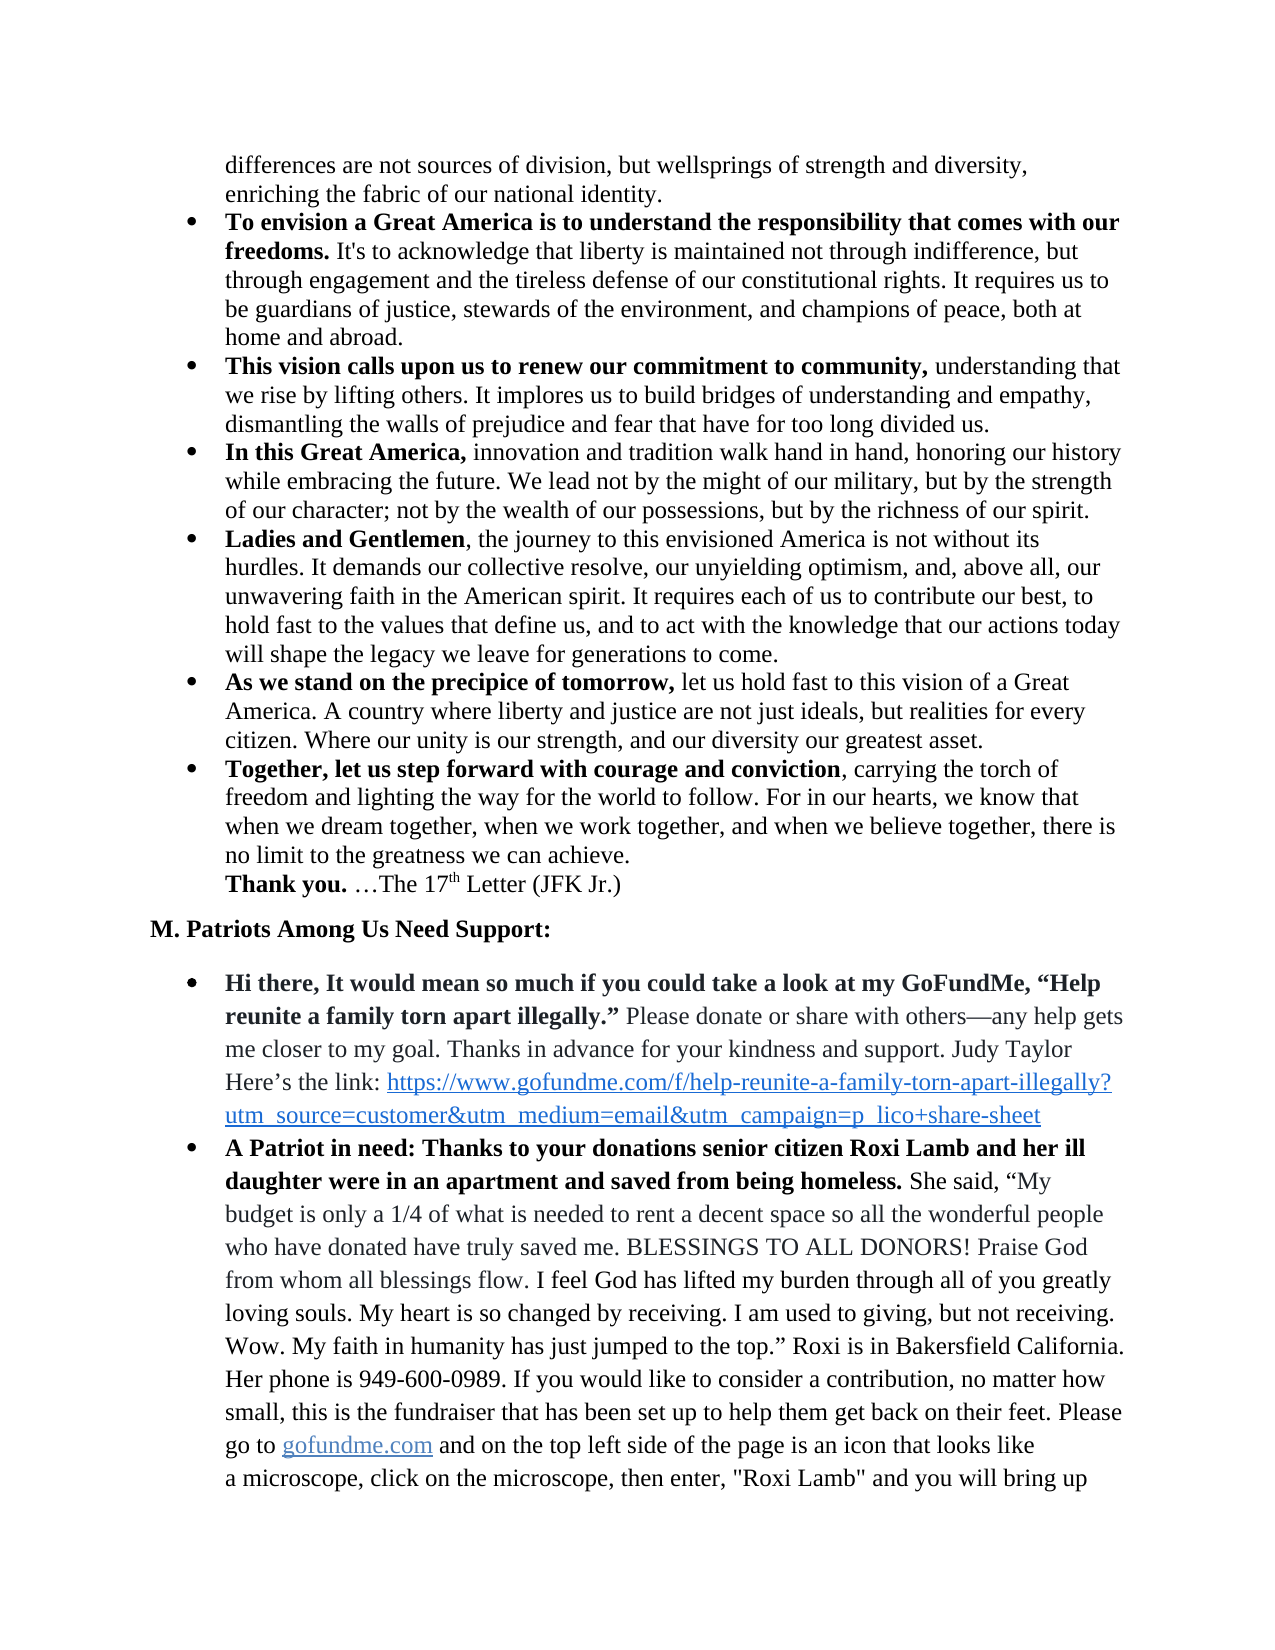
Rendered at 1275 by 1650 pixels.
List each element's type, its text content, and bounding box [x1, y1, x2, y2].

list Hi there, It would mean so much if you could take a look at my GoFundMe, “Help reunite a family torn apart illegally.” Please donate or share with others—any help gets me closer to my goal. Thanks in advance for your kindness and support. Judy Taylor Here’s the link: https://www.gofundme.com/f/help-reunite-a-family-torn-apart-illegally?utm_source=customer&utm_medium=email&utm_campaign=p_lico+share-sheet [187, 968, 1125, 1129]
text M. Patriots Among Us Need Support: [150, 914, 1125, 943]
list Ladies and Gentlemen, the journey to this envisioned America is not without its hurdles. It demands our collective resolve, our unyielding optimism, and, above all, our unwavering faith in the American spirit. It requires each of us to contribute our best, to hold fast to the values that define us, and to act with the knowledge that our actions today will shape the legacy we leave for generations to come. [187, 524, 1125, 667]
list Together, let us step forward with courage and conviction, carrying the torch of freedom and lighting the way for the world to follow. For in our hearts, we know that when we dream together, when we work together, and when we believe together, there is no limit to the greatness we can achieve. [187, 754, 1125, 869]
list As we stand on the precipice of tomorrow, let us hold fast to this vision of a Great America. A country where liberty and justice are not just ideals, but realities for every citizen. Where our unity is our strength, and our diversity our greatest asset. [187, 667, 1125, 754]
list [187, 150, 1125, 207]
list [187, 1133, 1125, 1492]
list In this Great America, innovation and tradition walk hand in hand, honoring our history while embracing the future. We lead not by the might of our military, but by the strength of our character; not by the wealth of our possessions, but by the richness of our spirit. [187, 437, 1125, 524]
list This vision calls upon us to renew our commitment to community, understanding that we rise by lifting others. It implores us to build bridges of understanding and empathy, dismantling the walls of prejudice and fear that have for too long divided us. [187, 351, 1125, 437]
list Thank you. …The 17th Letter (JFK Jr.) [225, 869, 1125, 897]
list To envision a Great America is to understand the responsibility that comes with our freedoms. It's to acknowledge that liberty is maintained not through indifference, but through engagement and the tireless defense of our constitutional rights. It requires us to be guardians of justice, stewards of the environment, and champions of peace, both at home and abroad. [187, 207, 1125, 351]
